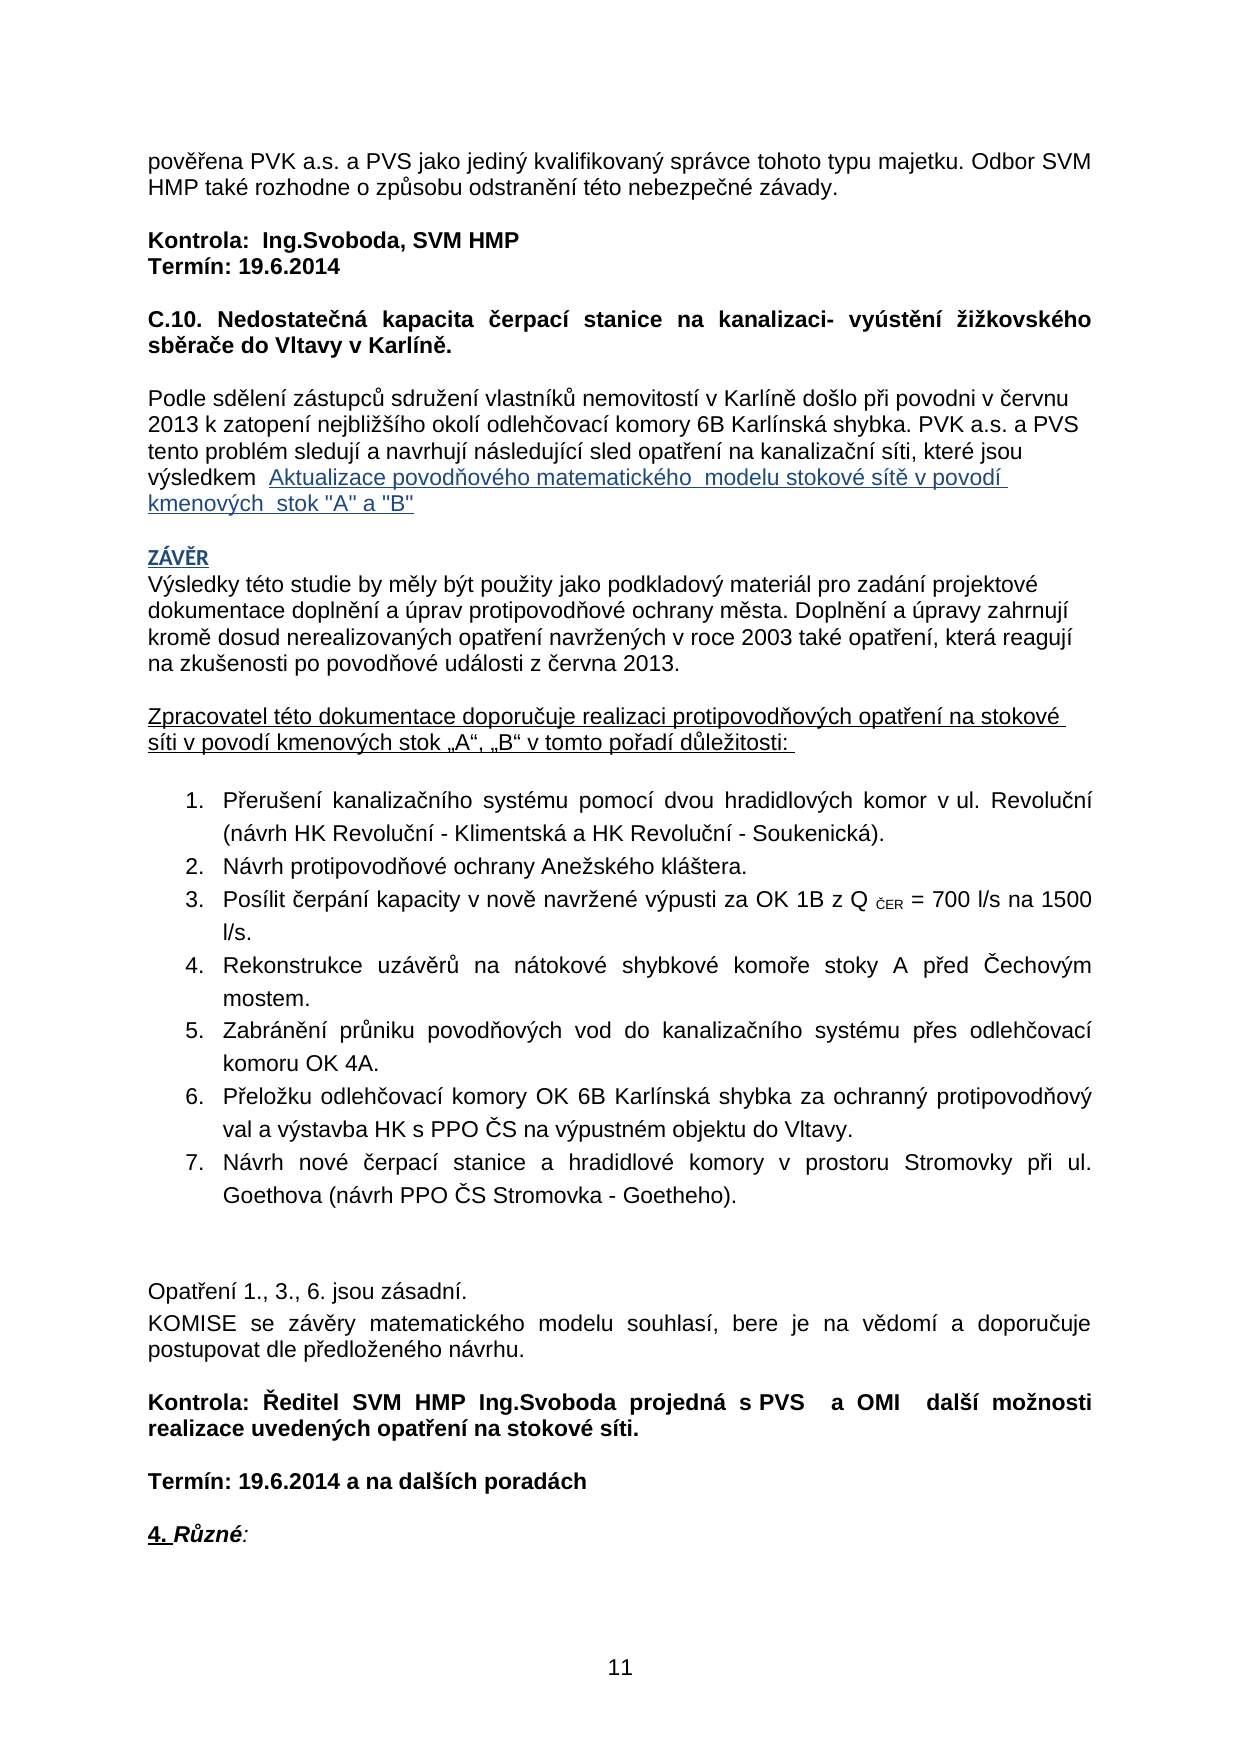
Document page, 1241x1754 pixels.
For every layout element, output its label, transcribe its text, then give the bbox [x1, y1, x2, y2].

text Podle sdělení zástupců sdružení vlastníků nemovitostí v Karlíně došlo při povodni v červnu 2013 k zatopení nejbližšího okolí odlehčovací komory 6B Karlínská shybka. PVK a.s. a PVS tento problém sledují a navrhují následující sled opatření na kanalizační síti, které jsou výsledkem [148, 385, 1092, 517]
text Opatření 1., 3., 6. jsou zásadní. [148, 1278, 1092, 1304]
text C.10. Nedostatečná kapacita čerpací stanice na kanalizaci- vyústění žižkovského sběrače do Vltavy v Karlíně. [148, 306, 1092, 358]
text KOMISE se závěry matematického modelu souhlasí, bere je na vědomí a doporučuje postupovat dle předloženého návrhu. [148, 1310, 1092, 1362]
list Posílit čerpání kapacity v nově navržené výpusti za OK 1B z Q ČER = 700 l/s na 1500 l/s. [185, 886, 1092, 945]
list Návrh nové čerpací stanice a hradidlové komory v prostoru Stromovky při ul. Goethova (návrh PPO ČS Stromovka - Goetheho). [185, 1149, 1092, 1208]
text Termín: 19.6.2014 [148, 253, 1092, 279]
subtitle ZÁVĚR [148, 543, 1092, 571]
text Zpracovatel této dokumentace doporučuje realizaci protipovodňových opatření na stokové síti v povodí kmenových stok „A“, „B“ v tomto pořadí důležitosti: [148, 703, 1092, 756]
text Kontrola: Ředitel SVM HMP Ing.Svoboda projedná s PVS a OMI další možnosti realizace uvedených opatření na stokové síti. [148, 1389, 1092, 1441]
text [148, 148, 1092, 200]
text 4. Různé: [148, 1521, 1092, 1547]
text Výsledky této studie by měly být použity jako podkladový materiál pro zadání projektové dokumentace doplnění a úprav protipovodňové ochrany města. Doplnění a úpravy zahrnují kromě dosud nerealizovaných opatření navržených v roce 2003 také opatření, která reagují na zkušenosti po povodňové události z června 2013. [148, 571, 1092, 676]
list Návrh protipovodňové ochrany Anežského kláštera. [185, 853, 1092, 879]
list Přeložku odlehčovací komory OK 6B Karlínská shybka za ochranný protipovodňový val a výstavba HK s PPO ČS na výpustném objektu do Vltavy. [185, 1083, 1092, 1143]
list Přerušení kanalizačního systému pomocí dvou hradidlových komor v ul. Revoluční (návrh HK Revoluční - Klimentská a HK Revoluční - Soukenická). [185, 787, 1092, 846]
text Termín: 19.6.2014 a na dalších poradách [148, 1468, 1092, 1494]
list Zabránění průniku povodňových vod do kanalizačního systému přes odlehčovací komoru OK 4A. [185, 1017, 1092, 1077]
text Kontrola: Ing.Svoboda, SVM HMP [148, 227, 1092, 253]
list Rekonstrukce uzávěrů na nátokové shybkové komoře stoky A před Čechovým mostem. [185, 952, 1092, 1011]
